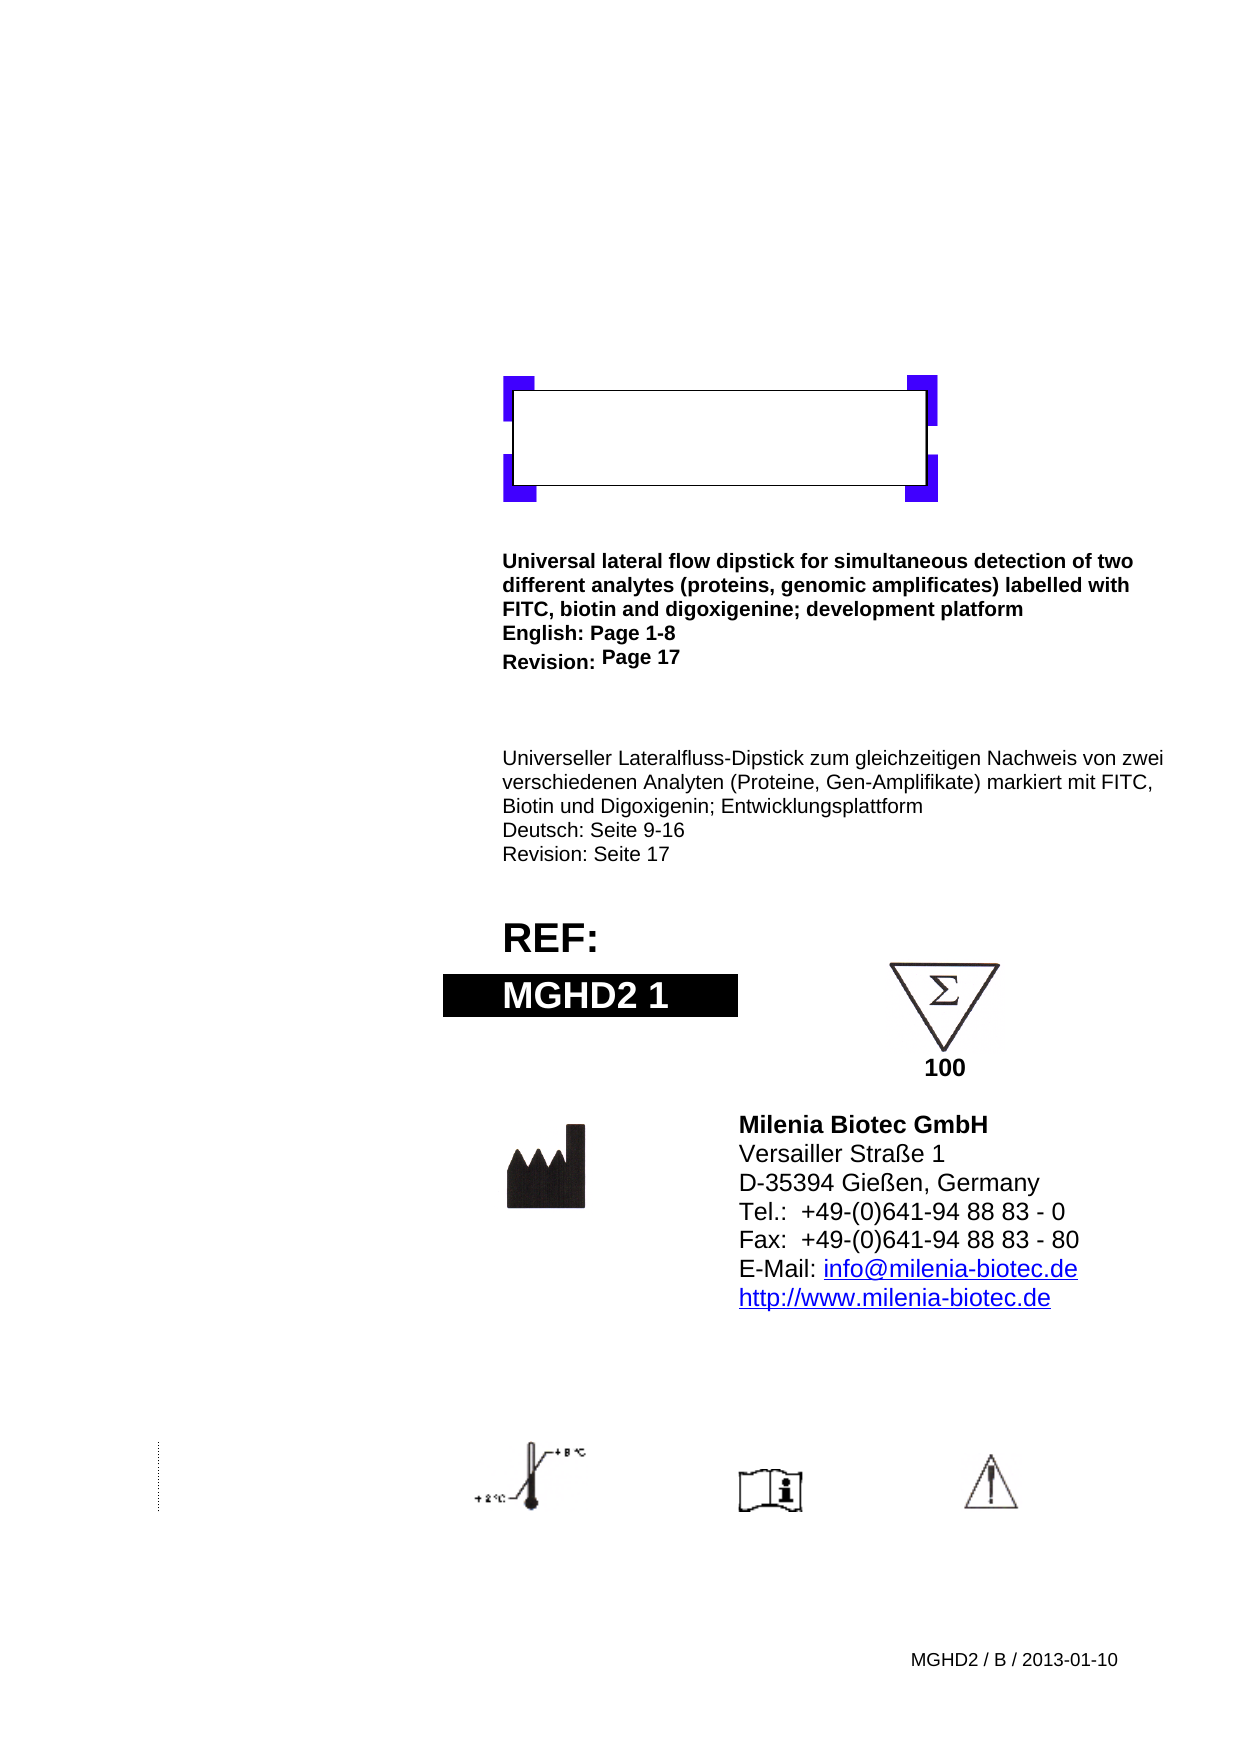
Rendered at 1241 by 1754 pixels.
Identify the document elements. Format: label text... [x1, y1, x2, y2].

text Revision: Seite 17 [502, 841, 1181, 865]
picture [472, 1441, 589, 1512]
text Revision: Page 17 [502, 645, 1181, 674]
picture [960, 1453, 1023, 1512]
picture [885, 959, 1005, 1054]
text D-35394 Gießen, Germany [665, 1168, 1181, 1197]
picture [738, 1469, 803, 1512]
text Universeller Lateralfluss-Dipstick zum gleichzeitigen Nachweis von zwei verschiedenen Analyten (Proteine, Gen-Amplifikate) markiert mit FITC, Biotin und Digoxigenin; Entwicklungsplattform [502, 746, 1181, 817]
text http://www.milenia-biotec.de [738, 1283, 1181, 1312]
text English: Page 1-8 [502, 621, 1181, 645]
text Fax: +49-(0)641-94 88 83 - 80 [665, 1226, 1181, 1254]
picture [503, 371, 939, 510]
text Tel.: +49-(0)641-94 88 83 - 0 [665, 1197, 1181, 1226]
text Versailler Straße 1 [665, 1139, 1181, 1168]
picture [494, 1120, 593, 1215]
text Universal lateral flow dipstick for simultaneous detection of two different analytes (proteins, genomic amplificates) labelled with FITC, biotin and digoxigenine; development platform [502, 549, 1181, 621]
text E-Mail: info@milenia-biotec.de [665, 1254, 1181, 1283]
text Deutsch: Seite 9-16 [502, 817, 1181, 841]
text Milenia Biotec GmbH [148, 1111, 1181, 1139]
subtitle MGHD2 1 [443, 974, 738, 1017]
text REF: [502, 913, 1181, 961]
